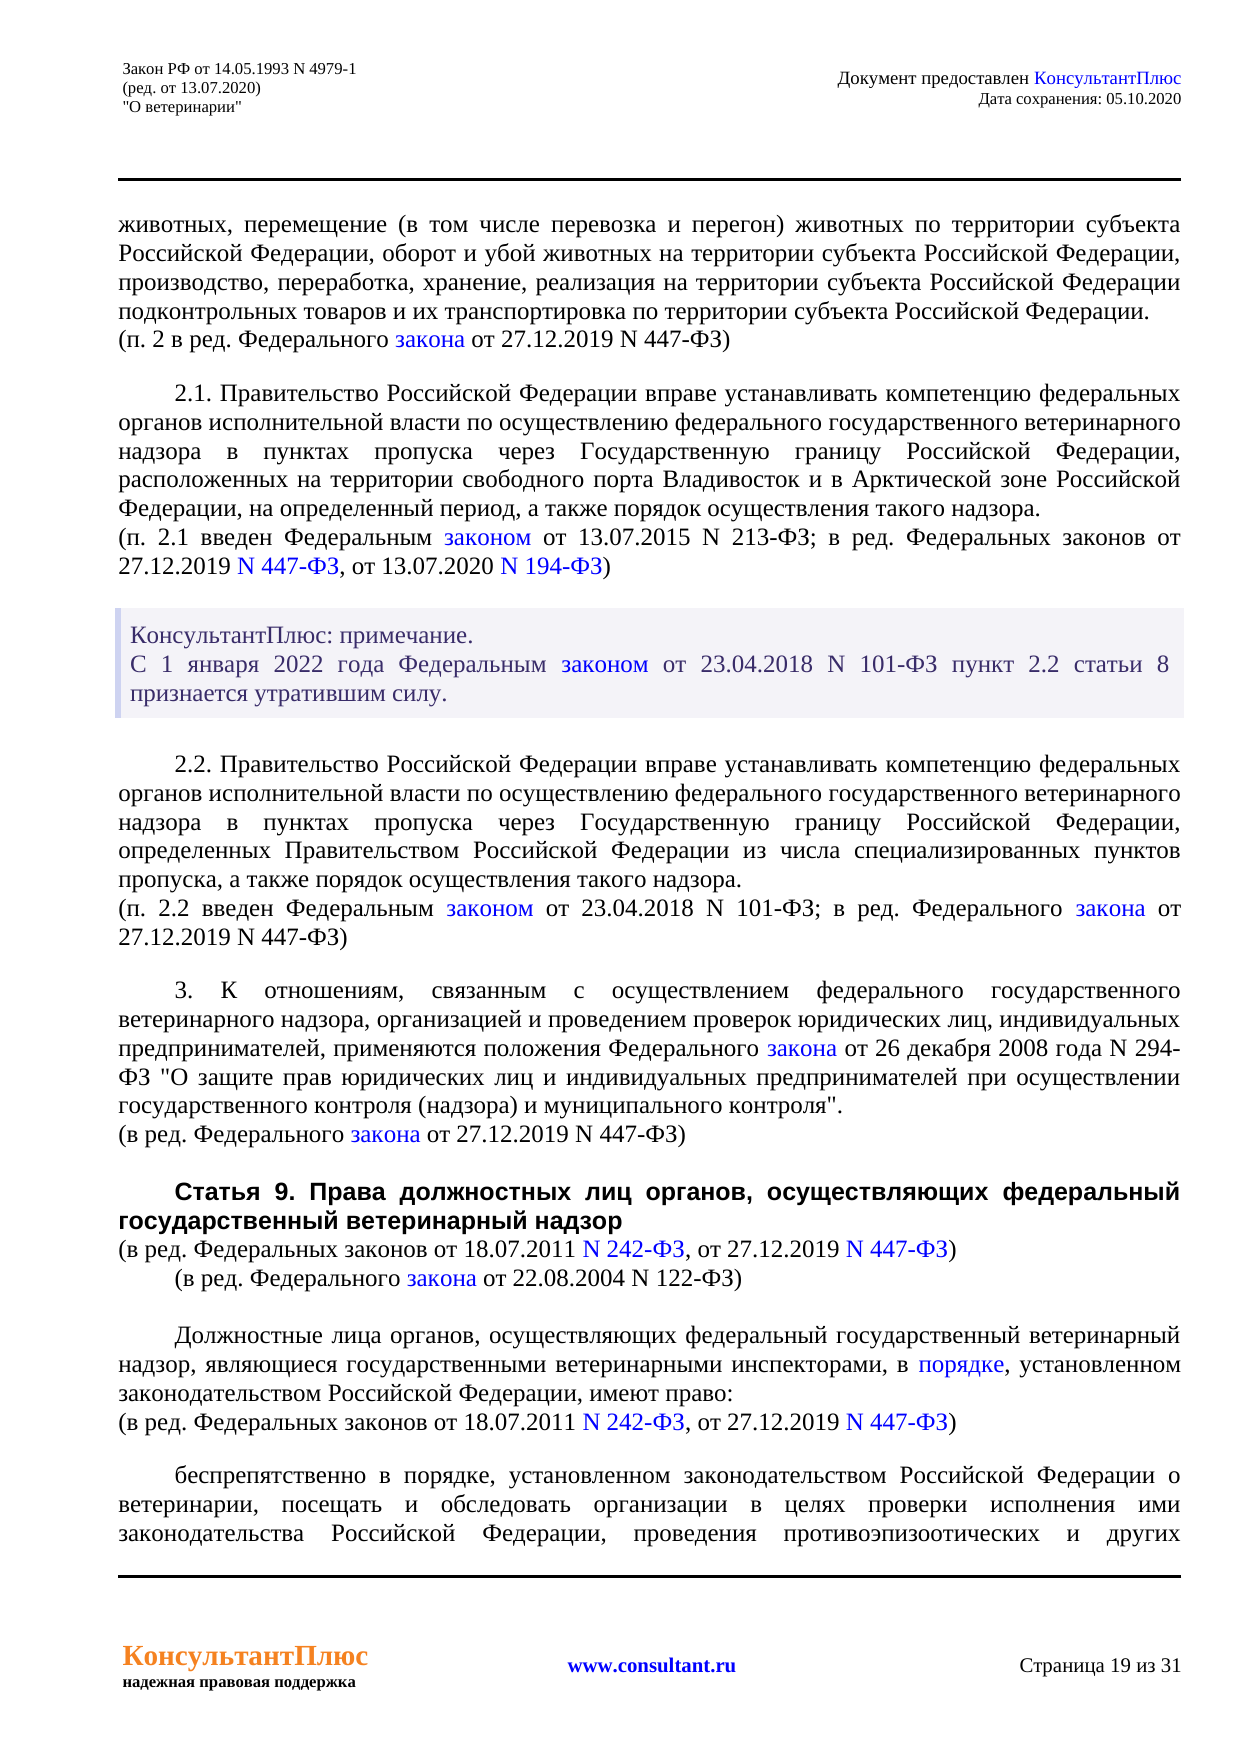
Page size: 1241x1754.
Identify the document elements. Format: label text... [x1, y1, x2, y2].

table_header КонсультантПлюс: примечание. С 1 января 2022 года Федеральным законом от 23.04.2018 N 101-ФЗ пункт 2.2 статьи 8 признается утратившим силу. [121, 608, 1178, 718]
text (п. 2.1 введен Федеральным законом от 13.07.2015 N 213-ФЗ; в ред. Федеральных законов от 27.12.2019 N 447-ФЗ, от 13.07.2020 N 194-ФЗ) [118, 522, 1181, 579]
title Статья 9. Права должностных лиц органов, осуществляющих федеральный государственный ветеринарный надзор [118, 1177, 1181, 1234]
text 2.1. Правительство Российской Федерации вправе устанавливать компетенцию федеральных органов исполнительной власти по осуществлению федерального государственного ветеринарного надзора в пунктах пропуска через Государственную границу Российской Федерации, расположенных на территории свободного порта Владивосток и в Арктической зоне Российской Федерации, на определенный период, а также порядок осуществления такого надзора. [118, 378, 1181, 522]
text (п. 2 в ред. Федерального закона от 27.12.2019 N 447-ФЗ) [118, 324, 1181, 353]
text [118, 1461, 1181, 1547]
text (в ред. Федеральных законов от 18.07.2011 N 242-ФЗ, от 27.12.2019 N 447-ФЗ) [118, 1234, 1181, 1263]
text (в ред. Федерального закона от 22.08.2004 N 122-ФЗ) [118, 1263, 1181, 1292]
text (в ред. Федеральных законов от 18.07.2011 N 242-ФЗ, от 27.12.2019 N 447-ФЗ) [118, 1407, 1181, 1436]
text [118, 209, 1181, 324]
text (п. 2.2 введен Федеральным законом от 23.04.2018 N 101-ФЗ; в ред. Федерального закона от 27.12.2019 N 447-ФЗ) [118, 893, 1181, 951]
text Должностные лица органов, осуществляющих федеральный государственный ветеринарный надзор, являющиеся государственными ветеринарными инспекторами, в порядке, установленном законодательством Российской Федерации, имеют право: [118, 1321, 1181, 1407]
text 3. К отношениям, связанным с осуществлением федерального государственного ветеринарного надзора, организацией и проведением проверок юридических лиц, индивидуальных предпринимателей, применяются положения Федерального закона от 26 декабря 2008 года N 294-ФЗ "О защите прав юридических лиц и индивидуальных предпринимателей при осуществлении государственного контроля (надзора) и муниципального контроля". [118, 976, 1181, 1119]
text (в ред. Федерального закона от 27.12.2019 N 447-ФЗ) [118, 1119, 1181, 1148]
text 2.2. Правительство Российской Федерации вправе устанавливать компетенцию федеральных органов исполнительной власти по осуществлению федерального государственного ветеринарного надзора в пунктах пропуска через Государственную границу Российской Федерации, определенных Правительством Российской Федерации из числа специализированных пунктов пропуска, а также порядок осуществления такого надзора. [118, 749, 1181, 893]
